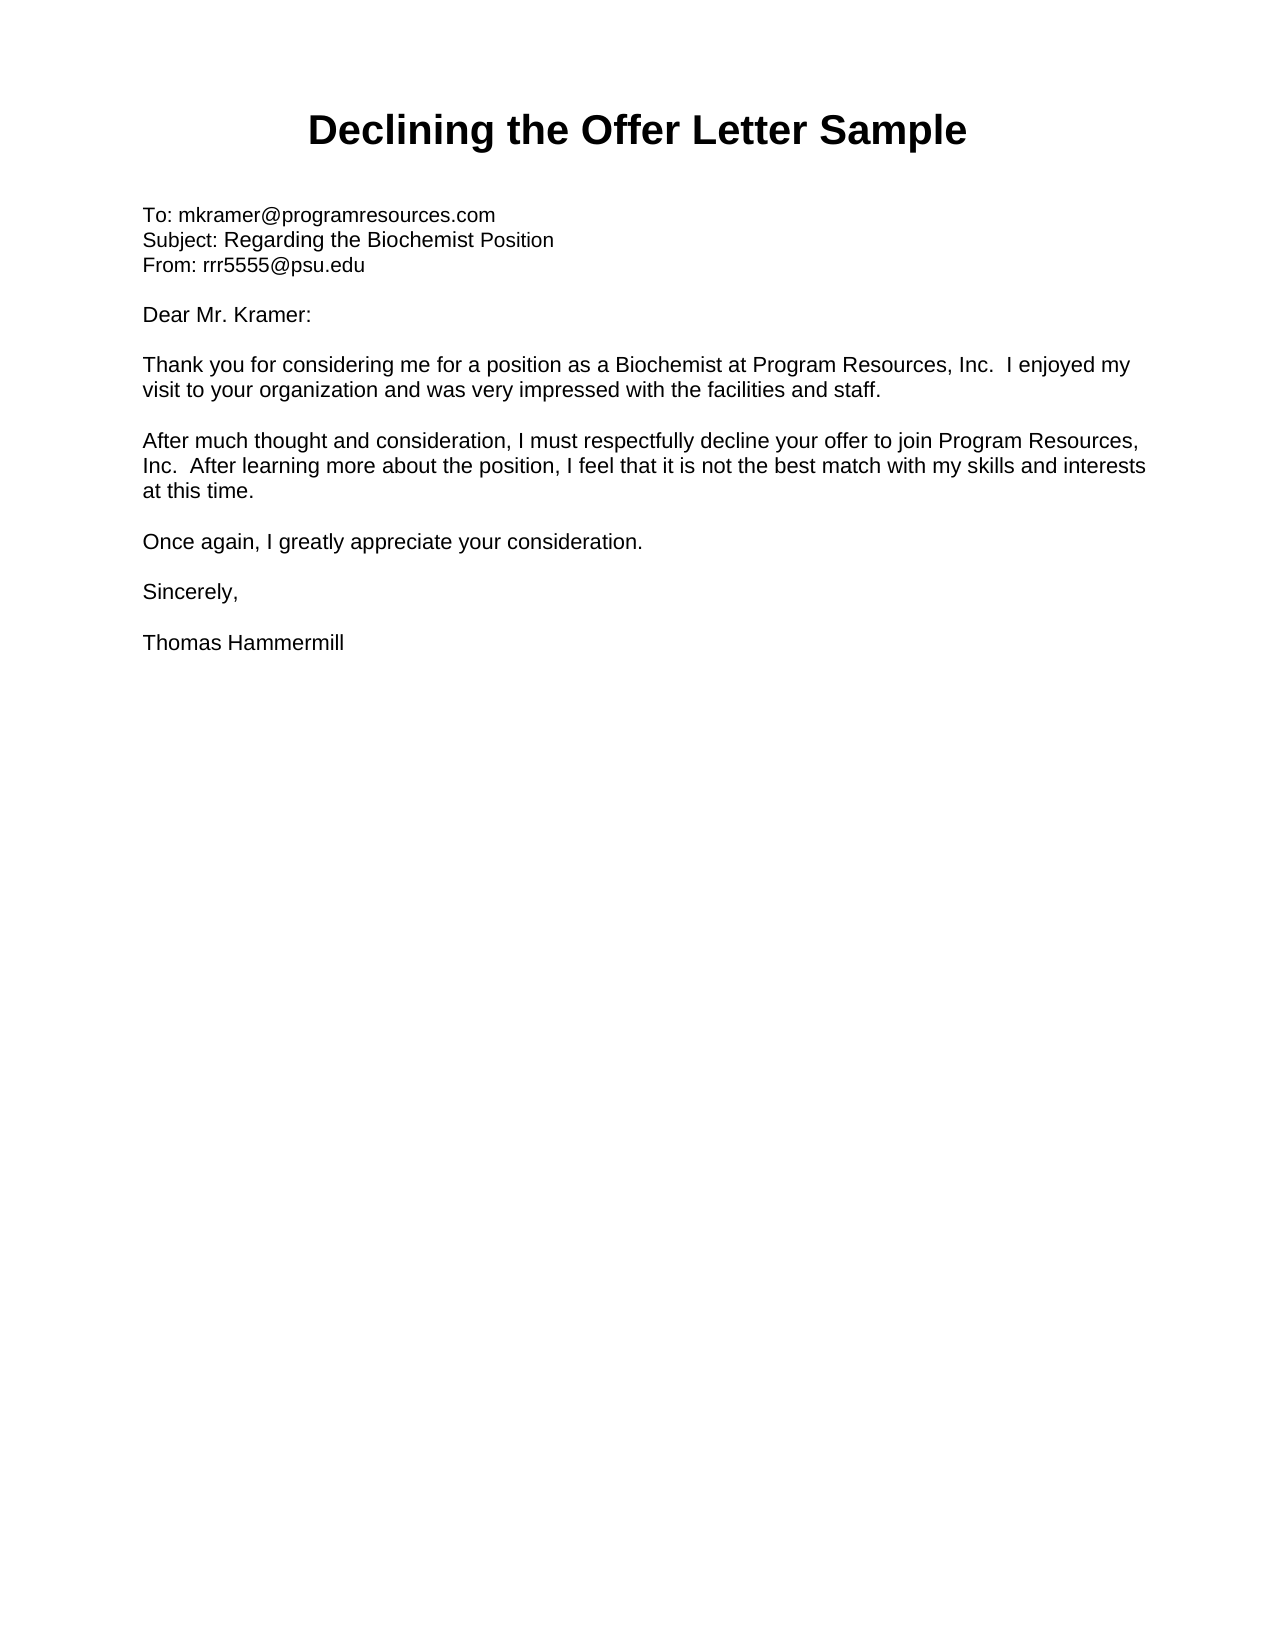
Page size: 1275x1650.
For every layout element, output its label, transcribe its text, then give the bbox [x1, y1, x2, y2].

text To: mkramer@programresources.com [142, 203, 1170, 227]
text After much thought and consideration, I must respectfully decline your offer to join Program Resources, Inc. After learning more about the position, I feel that it is not the best match with my skills and interests at this time. [142, 428, 1170, 503]
text Subject: Regarding the Biochemist Position [142, 227, 1170, 252]
subtitle Declining the Offer Letter Sample [105, 105, 1170, 153]
text From: rrr5555@psu.edu [142, 252, 1170, 276]
text Dear Mr. Kramer: [142, 302, 1170, 327]
text Once again, I greatly appreciate your consideration. [105, 528, 1170, 554]
text Thank you for considering me for a position as a Biochemist at Program Resources, Inc. I enjoyed my visit to your organization and was very impressed with the facilities and staff. [142, 352, 1170, 402]
text Thomas Hammermill [105, 629, 1170, 654]
text Sincerely, [142, 579, 1170, 604]
